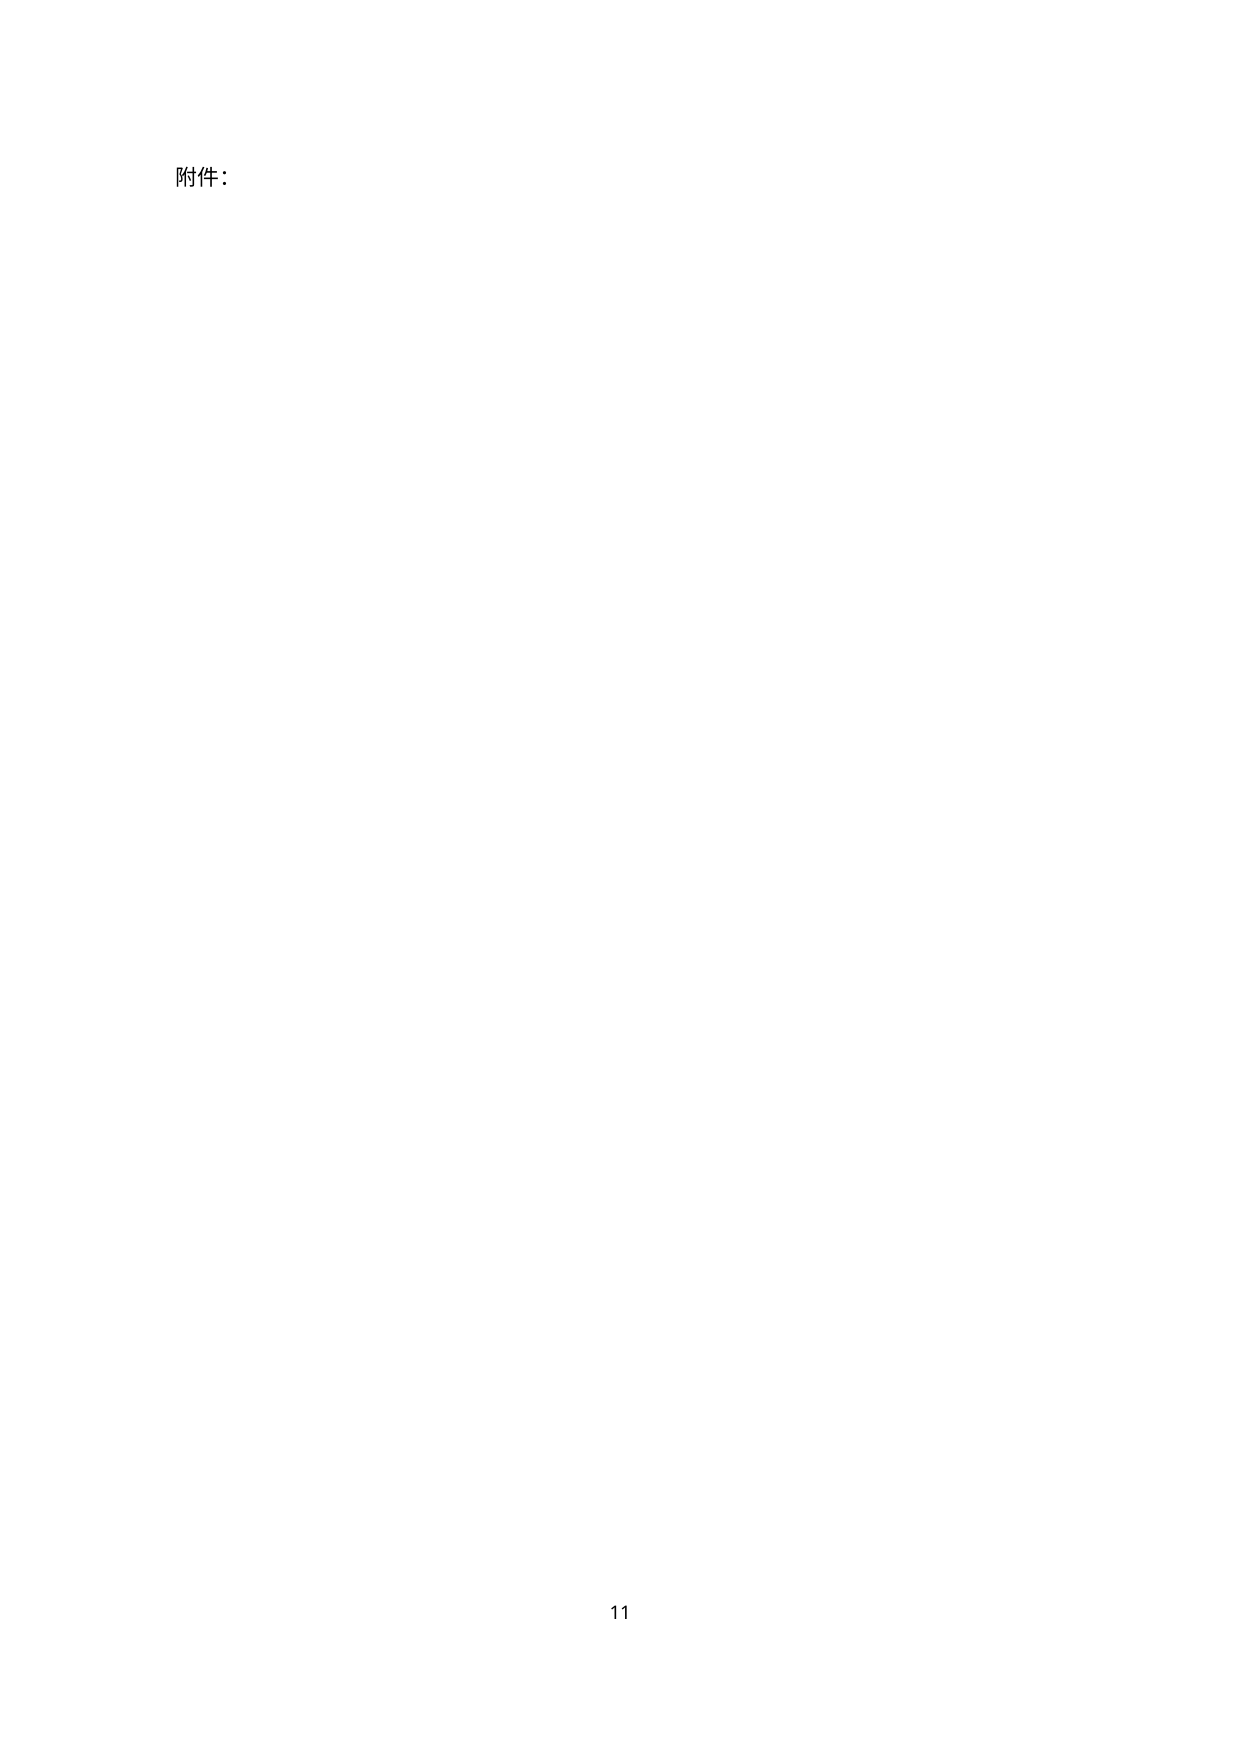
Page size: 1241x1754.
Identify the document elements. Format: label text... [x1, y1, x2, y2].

table_header 附件： [164, 160, 1076, 1513]
